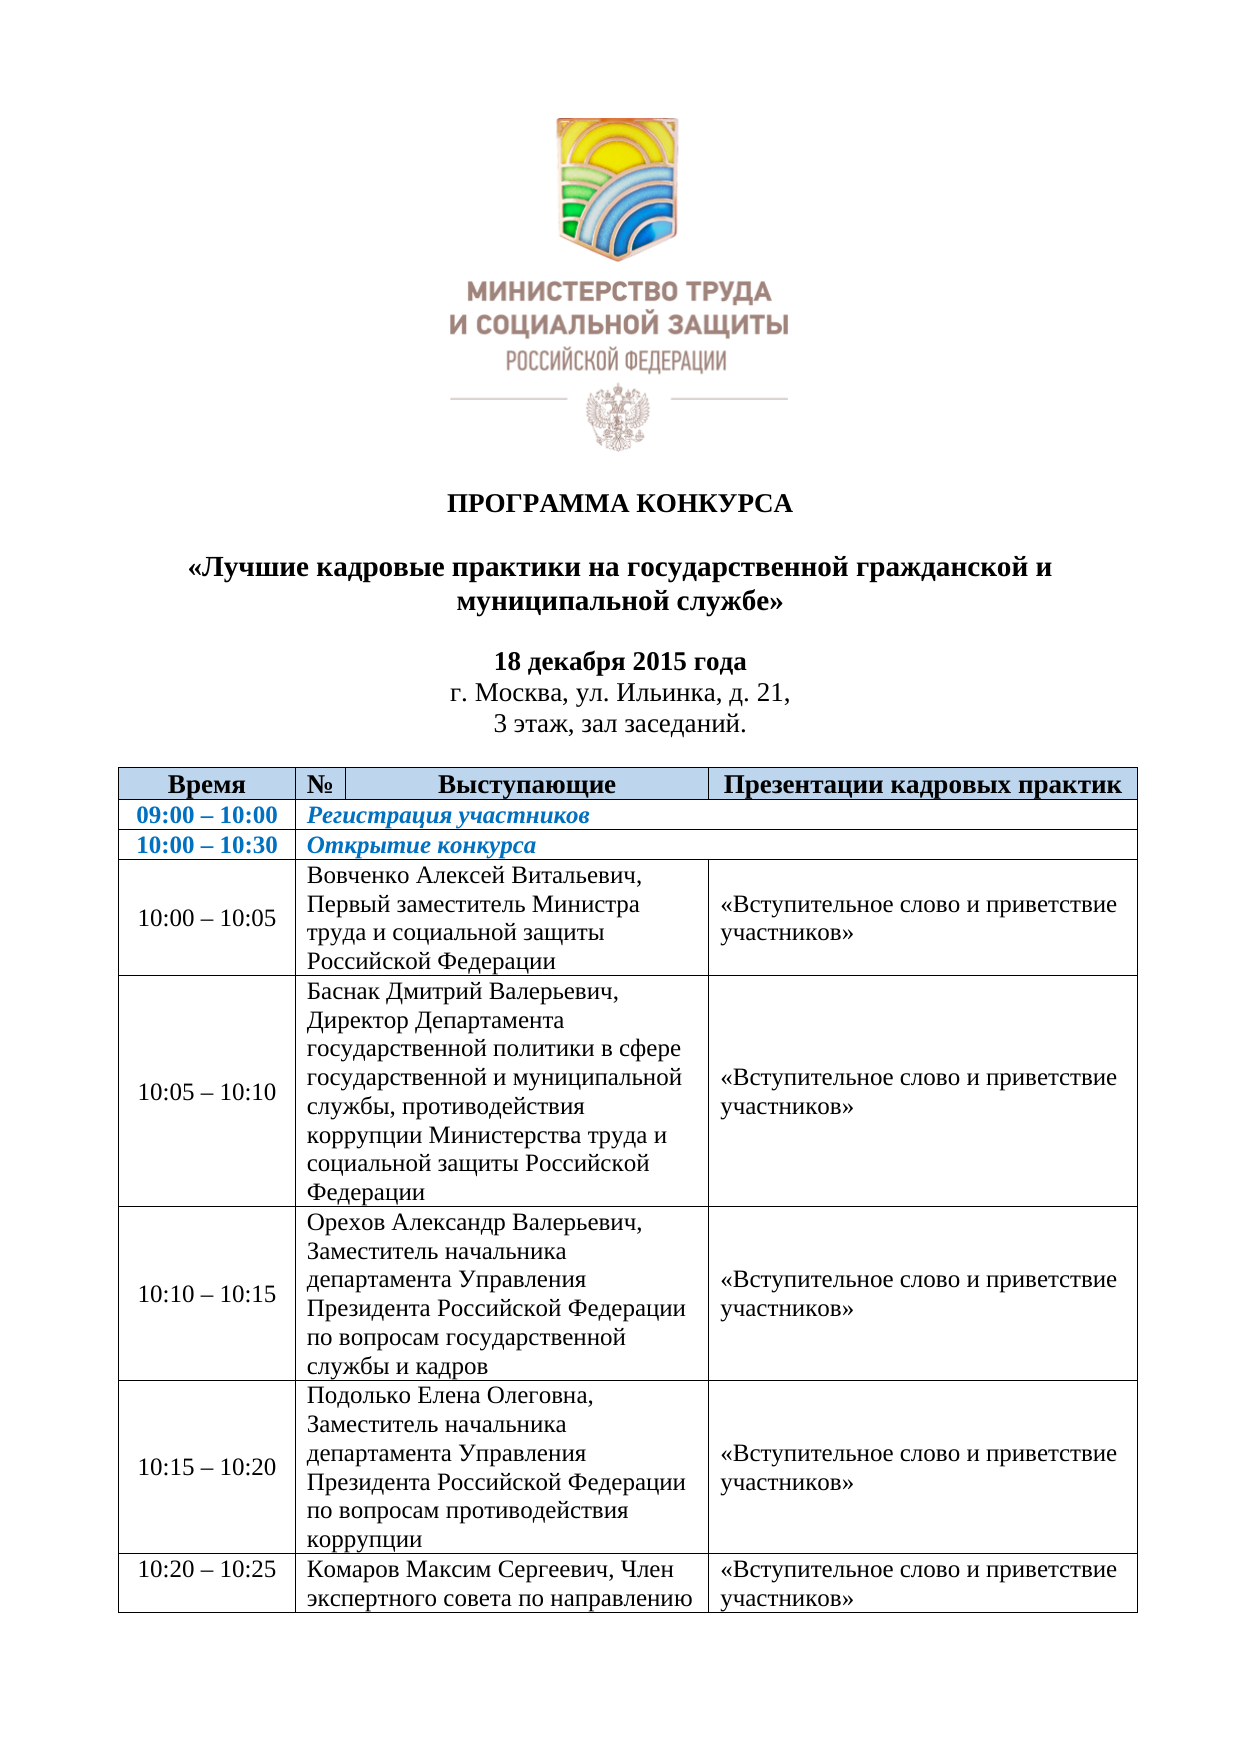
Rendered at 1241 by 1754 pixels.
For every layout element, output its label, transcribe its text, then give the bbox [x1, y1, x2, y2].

table_cell 09:00 – 10:00 [119, 800, 295, 829]
table_cell Вовченко Алексей Витальевич, Первый заместитель Министра труда и социальной защиты Российской Федерации [296, 860, 708, 975]
picture [446, 118, 794, 456]
table_cell Регистрация участников [296, 800, 1137, 829]
table_header Время [119, 768, 295, 799]
text «Лучшие кадровые практики на государственной гражданской и муниципальной службе» [118, 549, 1122, 616]
table_cell Баснак Дмитрий Валерьевич, Директор Департамента государственной политики в сфере государственной и муниципальной службы, противодействия коррупции Министерства труда и социальной защиты Российской Федерации [296, 976, 708, 1206]
table_cell Подолько Елена Олеговна, Заместитель начальника департамента Управления Президента Российской Федерации по вопросам противодействия коррупции [296, 1381, 708, 1553]
text 18 декабря 2015 года [118, 645, 1122, 676]
table_cell «Вступительное слово и приветствие участников» [709, 976, 1137, 1206]
table_cell «Вступительное слово и приветствие участников» [709, 1381, 1137, 1553]
table_cell 10:00 – 10:30 [119, 830, 295, 859]
table_header Презентации кадровых практик [709, 768, 1137, 799]
text г. Москва, ул. Ильинка, д. 21, [118, 676, 1122, 707]
table_cell 10:15 – 10:20 [119, 1381, 295, 1553]
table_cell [709, 1554, 1137, 1612]
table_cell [296, 1554, 708, 1612]
table_cell 10:00 – 10:05 [119, 860, 295, 975]
table_cell 10:20 – 10:25 [119, 1554, 295, 1612]
table_header № [296, 768, 345, 799]
table_cell Орехов Александр Валерьевич, Заместитель начальника департамента Управления Президента Российской Федерации по вопросам государственной службы и кадров [296, 1207, 708, 1379]
text 3 этаж, зал заседаний. [118, 707, 1122, 738]
table_cell «Вступительное слово и приветствие участников» [709, 1207, 1137, 1379]
text ПРОГРАММА КОНКУРСА [118, 487, 1122, 518]
table_cell 10:05 – 10:10 [119, 976, 295, 1206]
table_header Выступающие [346, 768, 708, 799]
table_cell «Вступительное слово и приветствие участников» [709, 860, 1137, 975]
table_cell 10:10 – 10:15 [119, 1207, 295, 1379]
table_cell Открытие конкурса [296, 830, 1137, 859]
